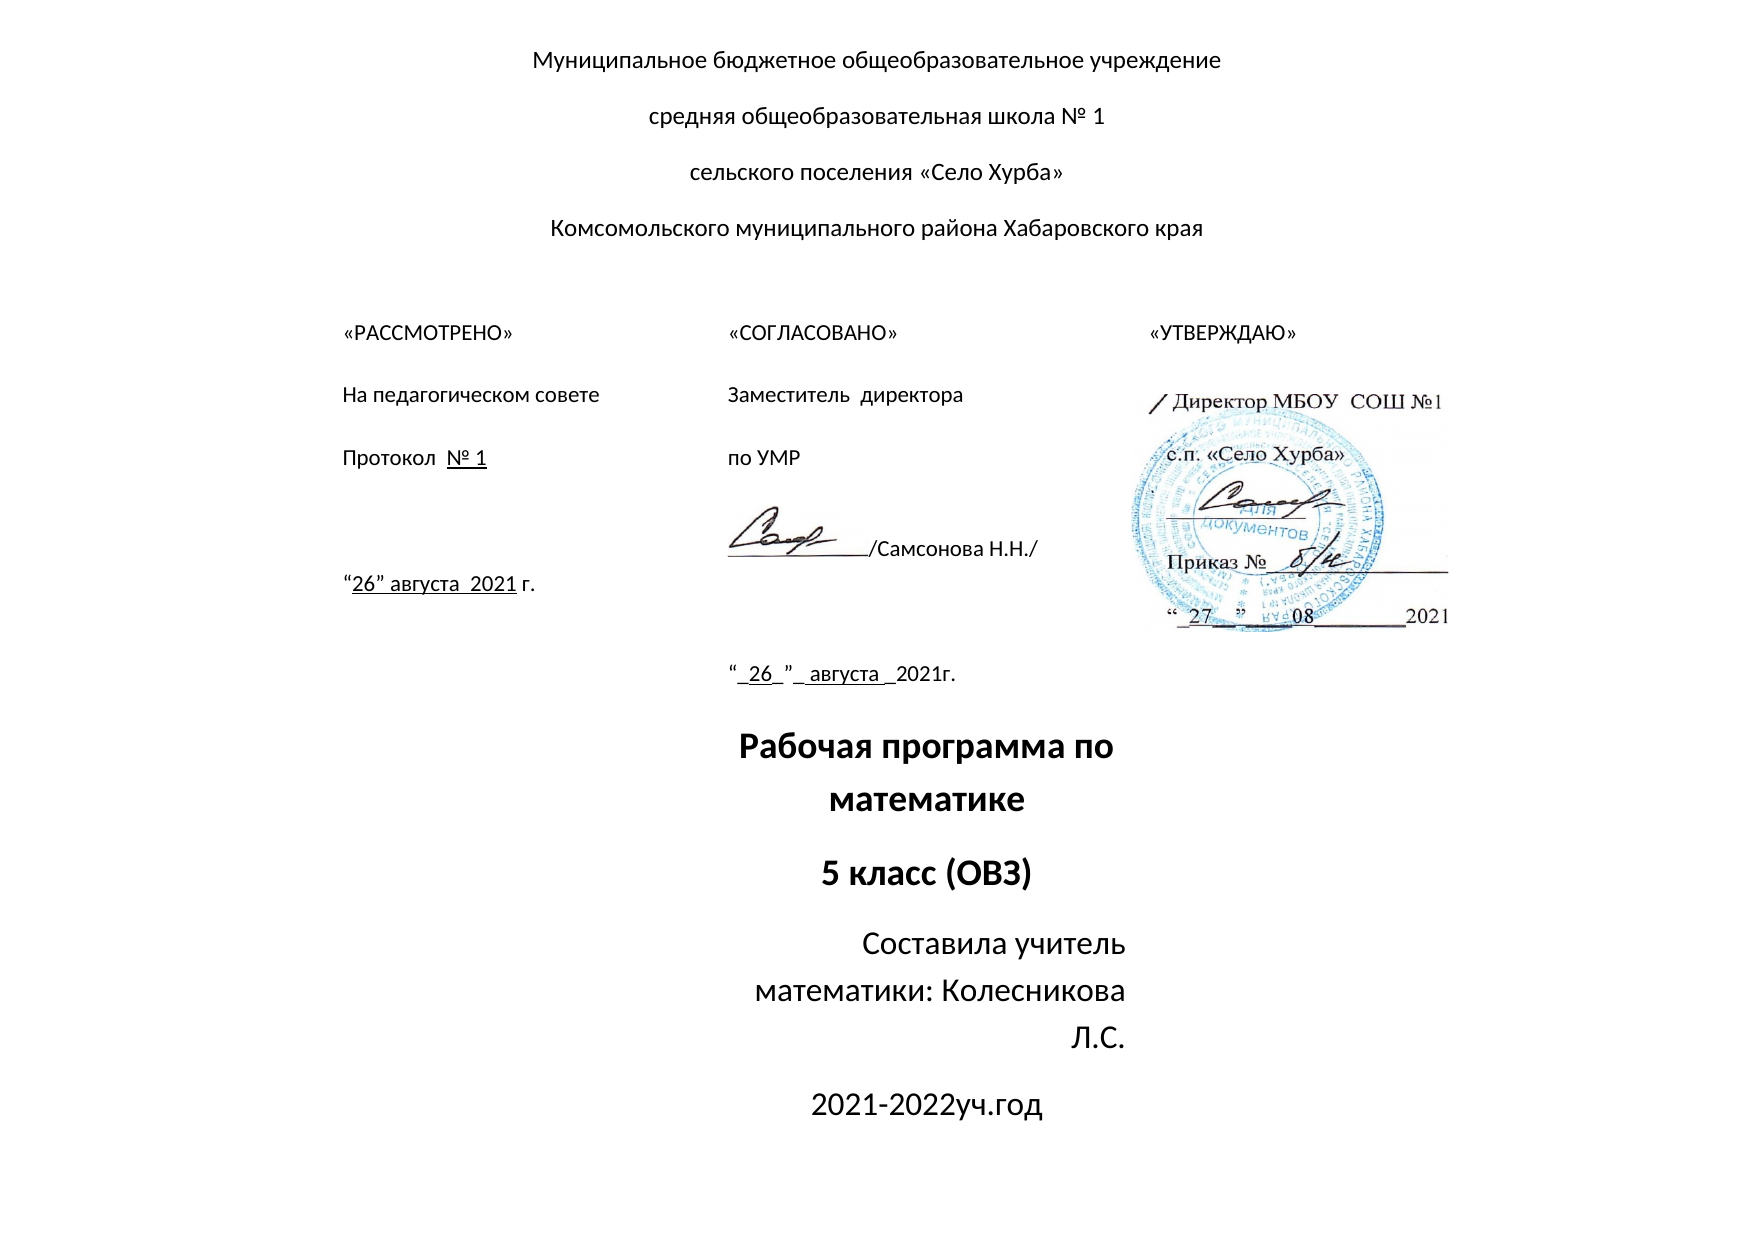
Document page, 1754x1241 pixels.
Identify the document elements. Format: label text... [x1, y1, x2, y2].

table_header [1137, 318, 1520, 1149]
text средняя общеобразовательная школа № 1 [118, 100, 1636, 131]
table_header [716, 318, 1137, 1149]
text Муниципальное бюджетное общеобразовательное учреждение [118, 44, 1636, 75]
text Комсомольского муниципального района Хабаровского края [118, 212, 1636, 242]
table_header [331, 318, 716, 1149]
text сельского поселения «Село Хурба» [118, 156, 1636, 187]
picture [1131, 394, 1449, 632]
picture [727, 506, 869, 557]
